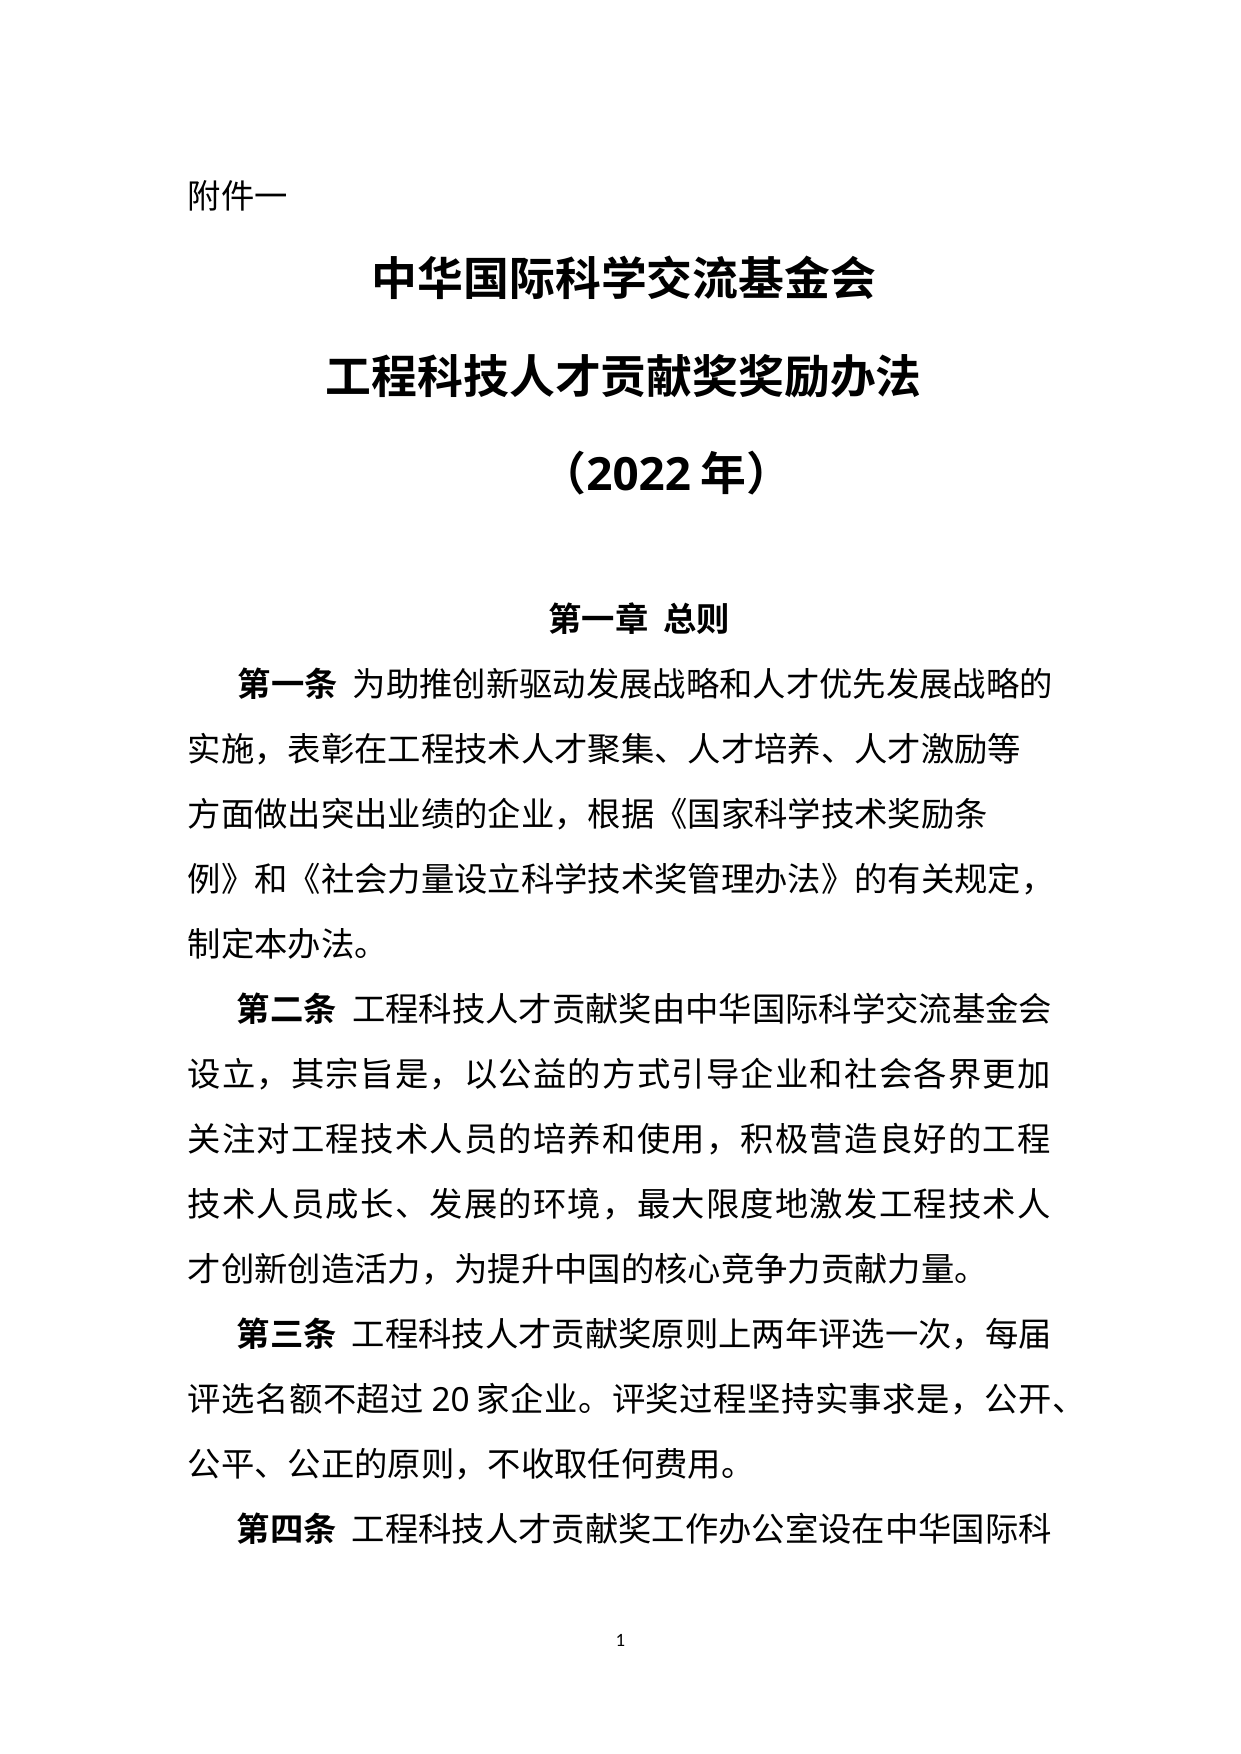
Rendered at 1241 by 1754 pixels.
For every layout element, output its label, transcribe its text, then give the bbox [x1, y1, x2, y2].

text 工程科技人才贡献奖奖励办法 [187, 324, 1053, 422]
list 第三条 工程科技人才贡献奖原则上两年评选一次，每届评选名额不超过20家企业。评奖过程坚持实事求是，公开、公平、公正的原则，不收取任何费用。 [187, 1299, 1053, 1494]
text 附件一 [187, 162, 1053, 227]
text （2022年） [187, 422, 1053, 519]
text 中华国际科学交流基金会 [187, 227, 1053, 324]
list 第一章 总则 [225, 584, 1053, 649]
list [187, 1494, 1053, 1559]
list 第二条 工程科技人才贡献奖由中华国际科学交流基金会设立，其宗旨是，以公益的方式引导企业和社会各界更加关注对工程技术人员的培养和使用，积极营造良好的工程技术人员成长、发展的环境，最大限度地激发工程技术人才创新创造活力，为提升中国的核心竞争力贡献力量。 [187, 974, 1053, 1299]
text 第一条 为助推创新驱动发展战略和人才优先发展战略的实施，表彰在工程技术人才聚集、人才培养、人才激励等方面做出突出业绩的企业，根据《国家科学技术奖励条例》和《社会力量设立科学技术奖管理办法》的有关规定，制定本办法。 [187, 649, 1053, 974]
